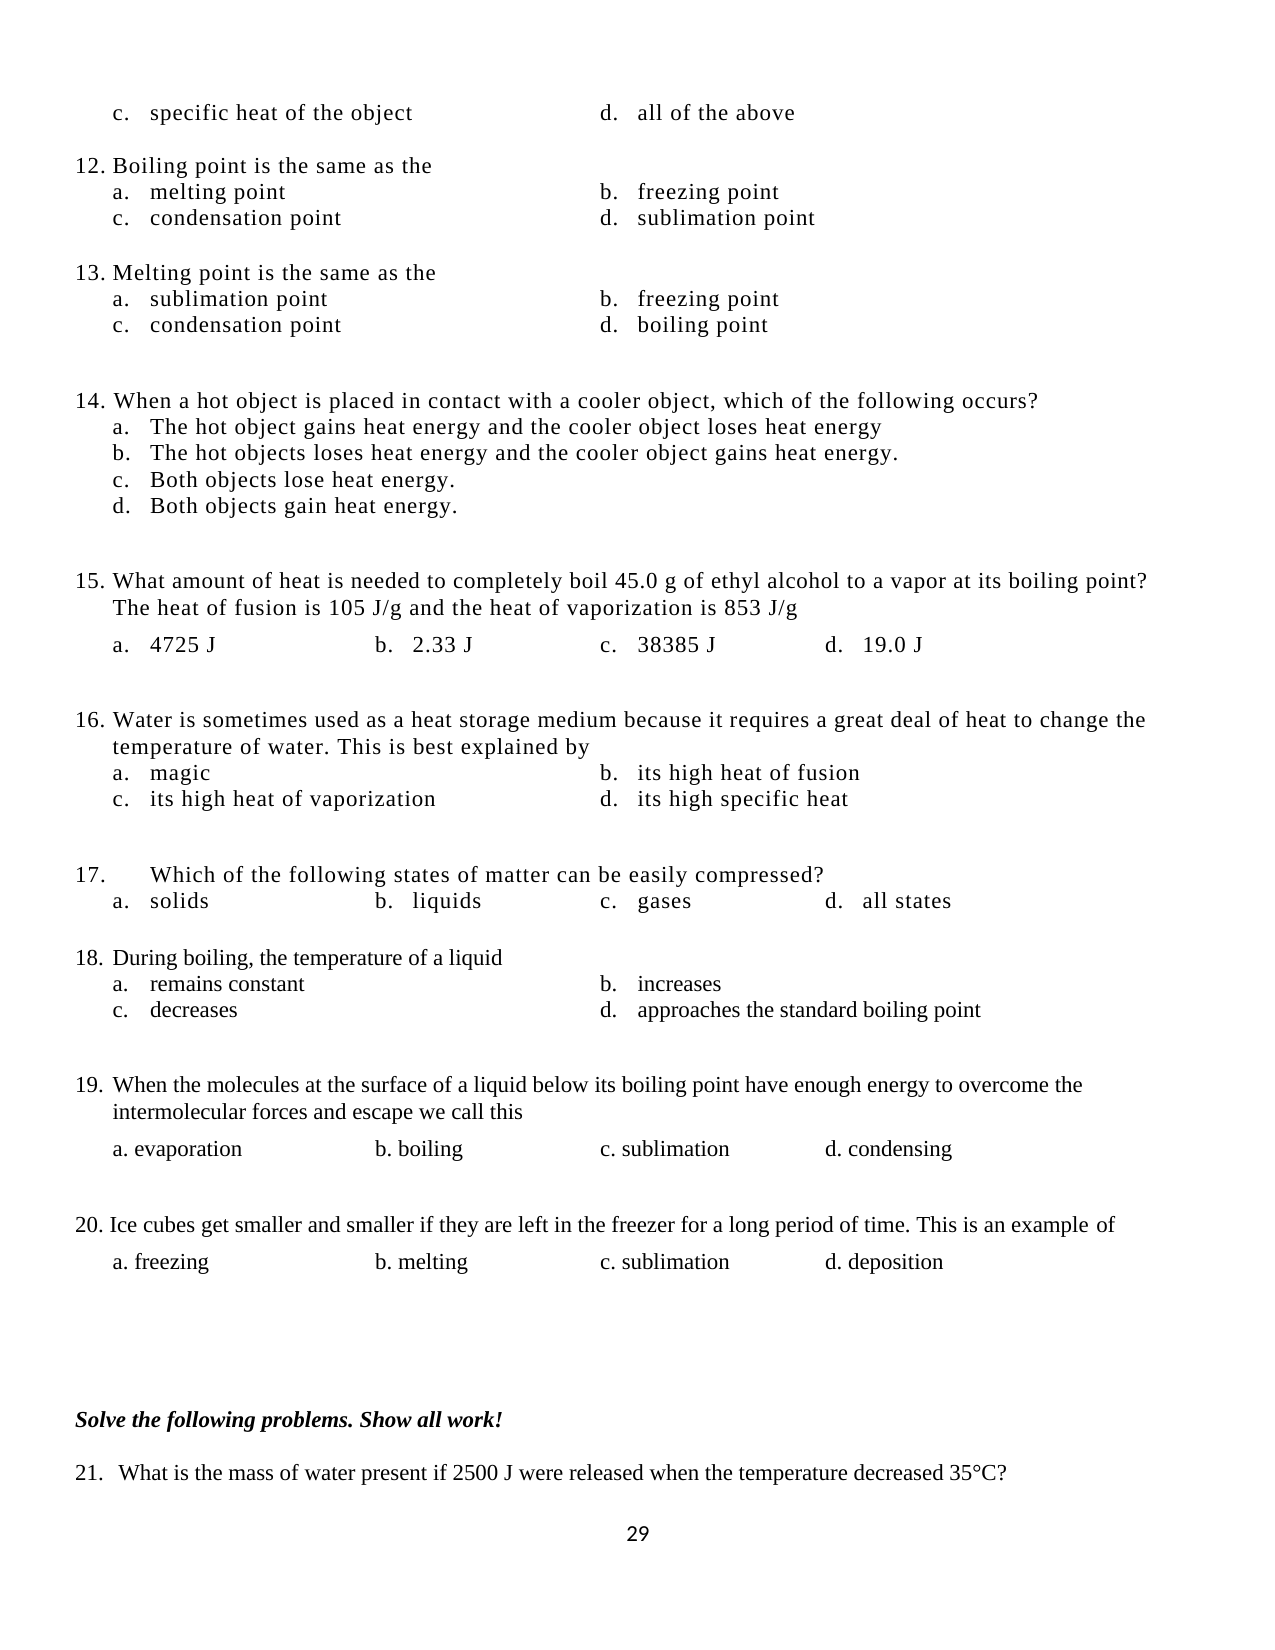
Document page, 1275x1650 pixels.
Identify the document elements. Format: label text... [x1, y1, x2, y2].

text c. condensation point d. boiling point [112, 311, 1200, 338]
list What is the mass of water present if 2500 J were released when the temperature decreased 35°C? [75, 1459, 1200, 1485]
text a. remains constant b. increases [75, 970, 1200, 996]
text 15. What amount of heat is needed to completely boil 45.0 g of ethyl alcohol to a vapor at its boiling point? The heat of fusion is 105 J/g and the heat of vaporization is 853 J/g [75, 567, 1170, 620]
text a. freezing b. melting c. sublimation d. deposition [75, 1248, 1200, 1274]
text c. decreases d. approaches the standard boiling point [75, 996, 1200, 1023]
text a. melting point b. freezing point [112, 178, 1200, 204]
text 12. Boiling point is the same as the [75, 152, 1200, 178]
text 18. During boiling, the temperature of a liquid [75, 943, 1200, 970]
text 14. When a hot object is placed in contact with a cooler object, which of the following occurs? [75, 387, 1200, 413]
text 16. Water is sometimes used as a heat storage medium because it requires a great deal of heat to change the temperature of water. This is best explained by [75, 706, 1170, 759]
text c. its high heat of vaporization d. its high specific heat [112, 786, 1200, 812]
text a. evaporation b. boiling c. sublimation d. condensing [75, 1135, 1162, 1162]
text a. sublimation point b. freezing point [112, 285, 1200, 311]
text c. condensation point d. sublimation point [112, 204, 1200, 231]
text 20. Ice cubes get smaller and smaller if they are left in the freezer for a long period of time. This is an example of [75, 1211, 1200, 1237]
text a. 4725 J b. 2.33 J c. 38385 J d. 19.0 J [112, 631, 1170, 658]
text 17. Which of the following states of matter can be easily compressed? [75, 861, 1200, 887]
text 19. When the molecules at the surface of a liquid below its boiling point have enough energy to overcome the intermolecular forces and escape we call this [75, 1071, 1162, 1124]
text Solve the following problems. Show all work! [75, 1406, 1200, 1433]
text a. magic b. its high heat of fusion [112, 759, 1200, 786]
list Both objects lose heat energy. [112, 466, 1200, 492]
text 13. Melting point is the same as the [75, 259, 1200, 285]
text c. specific heat of the object d. all of the above [112, 99, 1200, 125]
list The hot object gains heat energy and the cooler object loses heat energy [112, 413, 1200, 439]
text a. solids b. liquids c. gases d. all states [75, 887, 1200, 913]
list The hot objects loses heat energy and the cooler object gains heat energy. [112, 439, 1200, 466]
list Both objects gain heat energy. [112, 492, 1200, 518]
